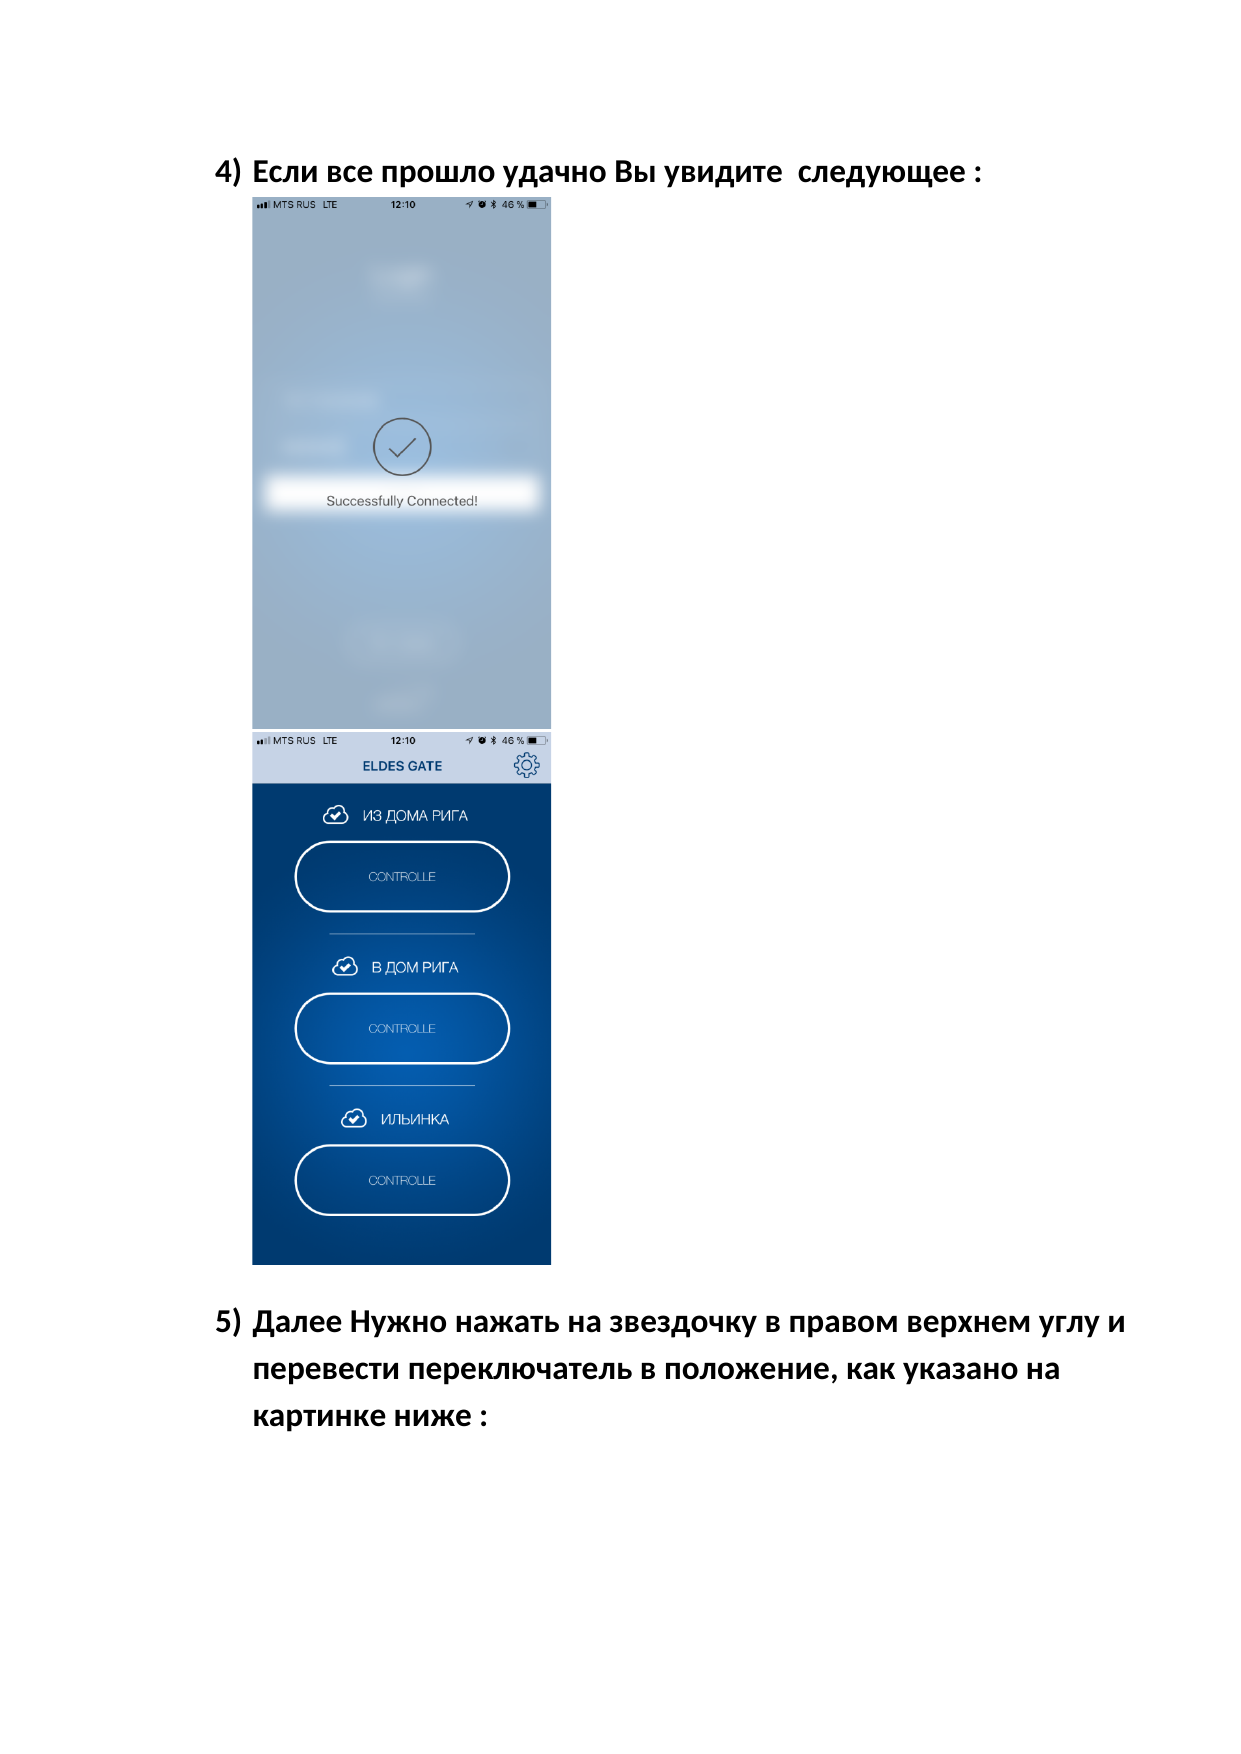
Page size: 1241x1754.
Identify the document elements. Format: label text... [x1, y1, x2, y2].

picture [252, 197, 552, 729]
list Далее Нужно нажать на звездочку в правом верхнем углу и перевести переключатель в положение, как указано на картинке ниже : [215, 1301, 1152, 1435]
list Если все прошло удачно Вы увидите следующее : [215, 150, 1152, 191]
picture [252, 732, 552, 1265]
